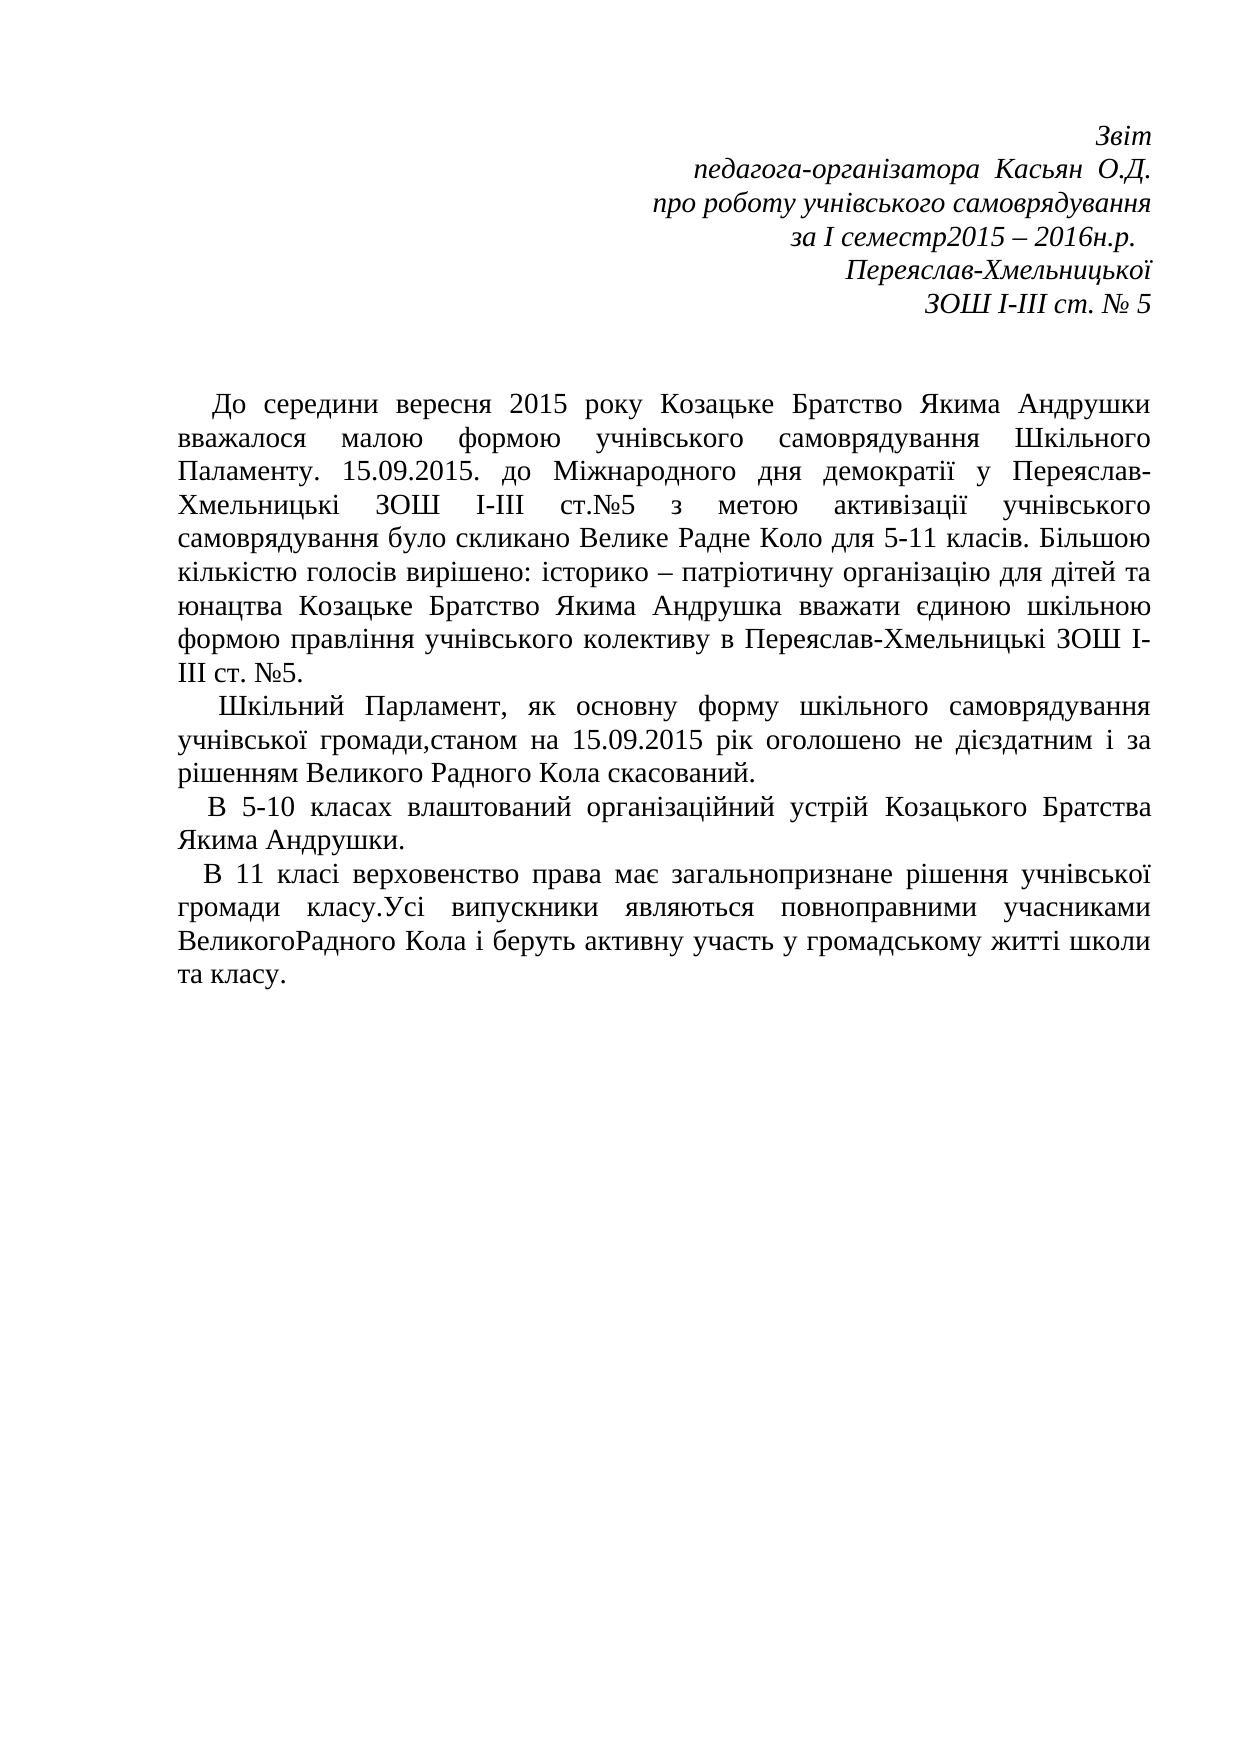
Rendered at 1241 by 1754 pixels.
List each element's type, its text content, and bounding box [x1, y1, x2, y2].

text Переяслав-Хмельницької [177, 252, 1152, 286]
text В 11 класі верховенство права має загальнопризнане рішення учнівської громади класу.Усі випускники являються повноправними учасниками ВеликогоРадного Кола і беруть активну участь у громадському житті школи та класу. [177, 856, 1152, 990]
text ЗОШ І-ІІІ ст. № 5 [177, 286, 1152, 319]
text В 5-10 класах влаштований організаційний устрій Козацького Братства Якима Андрушки. [177, 789, 1152, 856]
text Звіт [177, 118, 1152, 152]
text До середини вересня 2015 року Козацьке Братство Якима Андрушки вважалося малою формою учнівського самоврядування Шкільного Паламенту. 15.09.2015. до Міжнародного дня демократії у Переяслав-Хмельницькі ЗОШ І-ІІІ ст.№5 з метою активізації учнівського самоврядування було скликано Велике Радне Коло для 5-11 класів. Більшою кількістю голосів вирішено: історико – патріотичну організацію для дітей та юнацтва Козацьке Братство Якима Андрушка вважати єдиною шкільною формою правління учнівського колективу в Переяслав-Хмельницькі ЗОШ І-ІІІ ст. №5. [177, 386, 1152, 688]
text за І семестр2015 – 2016н.р. [177, 219, 1152, 252]
text педагога-організатора Касьян О.Д. [177, 152, 1152, 185]
text Шкільний Парламент, як основну форму шкільного самоврядування учнівської громади,станом на 15.09.2015 рік оголошено не дієздатним і за рішенням Великого Радного Кола скасований. [177, 688, 1152, 789]
text про роботу учнівського самоврядування [177, 185, 1152, 219]
